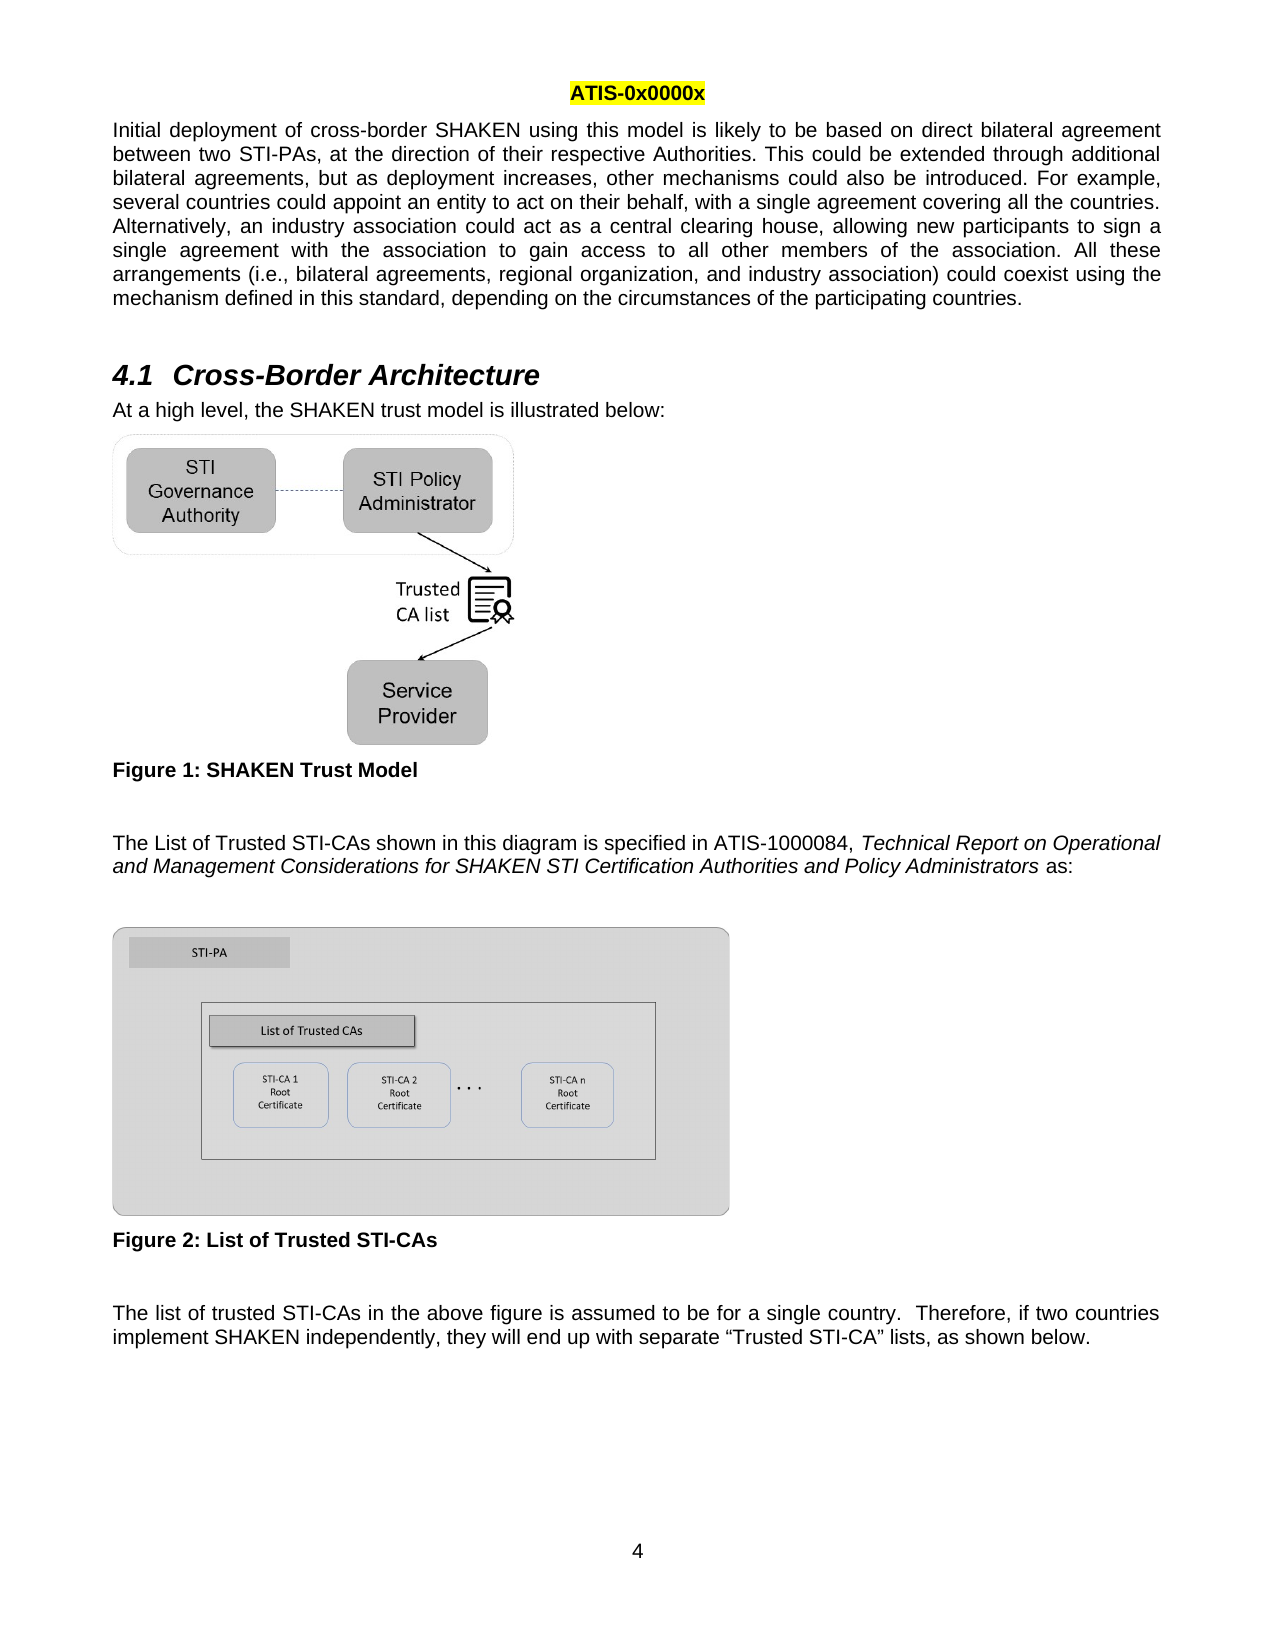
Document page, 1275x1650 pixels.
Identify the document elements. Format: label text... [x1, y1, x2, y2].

text Initial deployment of cross-border SHAKEN using this model is likely to be based on direct bilateral agreement between two STI-PAs, at the direction of their respective Authorities. This could be extended through additional bilateral agreements, but as deployment increases, other mechanisms could also be introduced. For example, several countries could appoint an entity to act on their behalf, with a single agreement covering all the countries. Alternatively, an industry association could act as a central clearing house, allowing new participants to sign a single agreement with the association to gain access to all other members of the association. All these arrangements (i.e., bilateral agreements, regional organization, and industry association) could coexist using the mechanism defined in this standard, depending on the circumstances of the participating countries. [112, 118, 1162, 309]
text At a high level, the SHAKEN trust model is illustrated below: [112, 398, 1162, 422]
picture [112, 434, 519, 745]
text The List of Trusted STI-CAs shown in this diagram is specified in ATIS-1000084, Technical Report on Operational and Management Considerations for SHAKEN STI Certification Authorities and Policy Administrators as: [112, 830, 1162, 878]
picture [112, 927, 730, 1216]
text The list of trusted STI-CAs in the above figure is assumed to be for a single country. Therefore, if two countries implement SHAKEN independently, they will end up with separate “Trusted STI-CA” lists, as shown below. [112, 1301, 1162, 1349]
subtitle Cross-Border Architecture [112, 358, 1162, 392]
